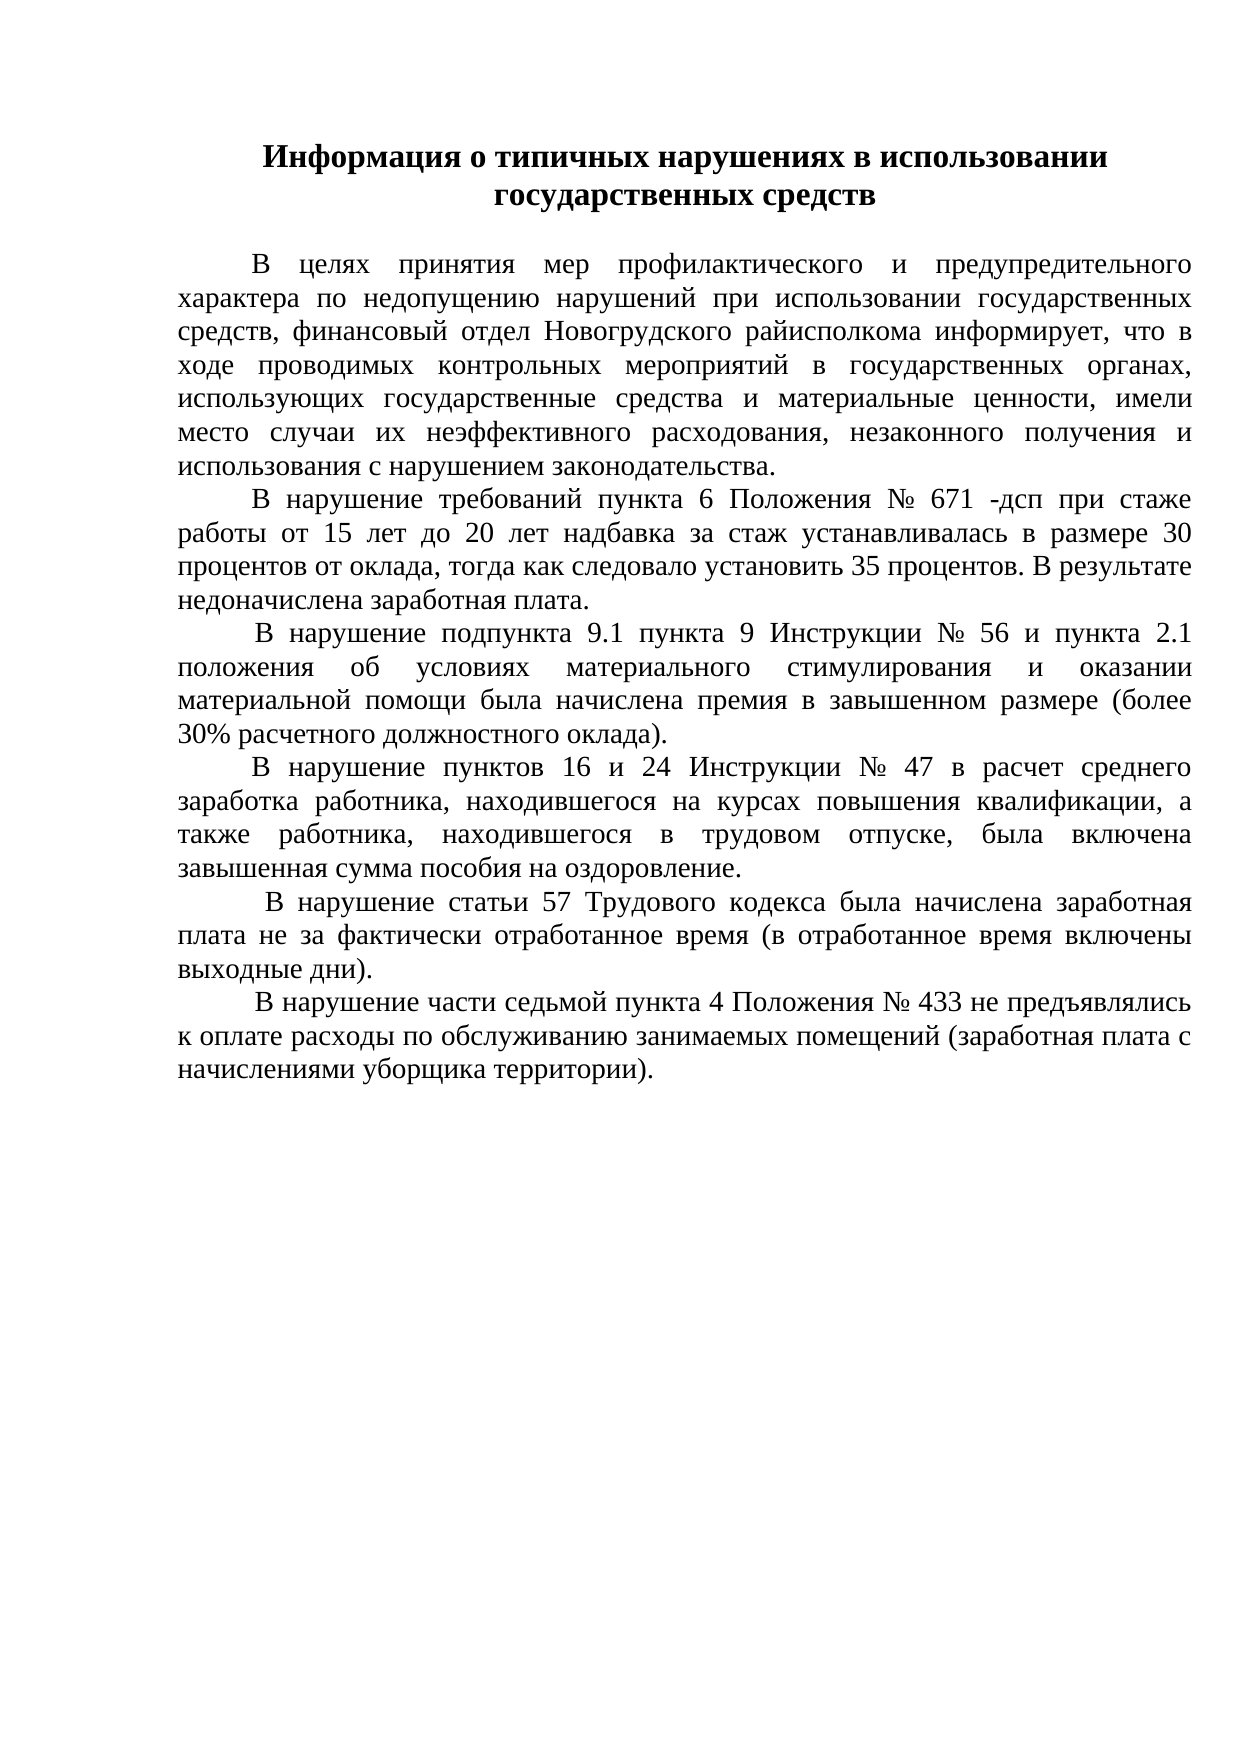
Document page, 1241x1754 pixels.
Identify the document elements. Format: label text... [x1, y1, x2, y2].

text Информация о типичных нарушениях в использовании государственных средств [177, 136, 1193, 213]
text В нарушение части седьмой пункта 4 Положения № 433 не предъявлялись к оплате расходы по обслуживанию занимаемых помещений (заработная плата с начислениями уборщика территории). [177, 984, 1193, 1085]
text В целях принятия мер профилактического и предупредительного характера по недопущению нарушений при использовании государственных средств, финансовый отдел Новогрудского райисполкома информирует, что в ходе проводимых контрольных мероприятий в государственных органах, использующих государственные средства и материальные ценности, имели место случаи их неэффективного расходования, незаконного получения и использования с нарушением законодательства. [177, 246, 1193, 481]
text В нарушение статьи 57 Трудового кодекса была начислена заработная плата не за фактически отработанное время (в отработанное время включены выходные дни). [177, 884, 1193, 984]
text В нарушение требований пункта 6 Положения № 671 -дсп при стаже работы от 15 лет до 20 лет надбавка за стаж устанавливалась в размере 30 процентов от оклада, тогда как следовало установить 35 процентов. В результате недоначислена заработная плата. [177, 481, 1193, 615]
text В нарушение пунктов 16 и 24 Инструкции № 47 в расчет среднего заработка работника, находившегося на курсах повышения квалификации, а также работника, находившегося в трудовом отпуске, была включена завышенная сумма пособия на оздоровление. [177, 749, 1193, 884]
text В нарушение подпункта 9.1 пункта 9 Инструкции № 56 и пункта 2.1 положения об условиях материального стимулирования и оказании материальной помощи была начислена премия в завышенном размере (более 30% расчетного должностного оклада). [177, 615, 1193, 749]
